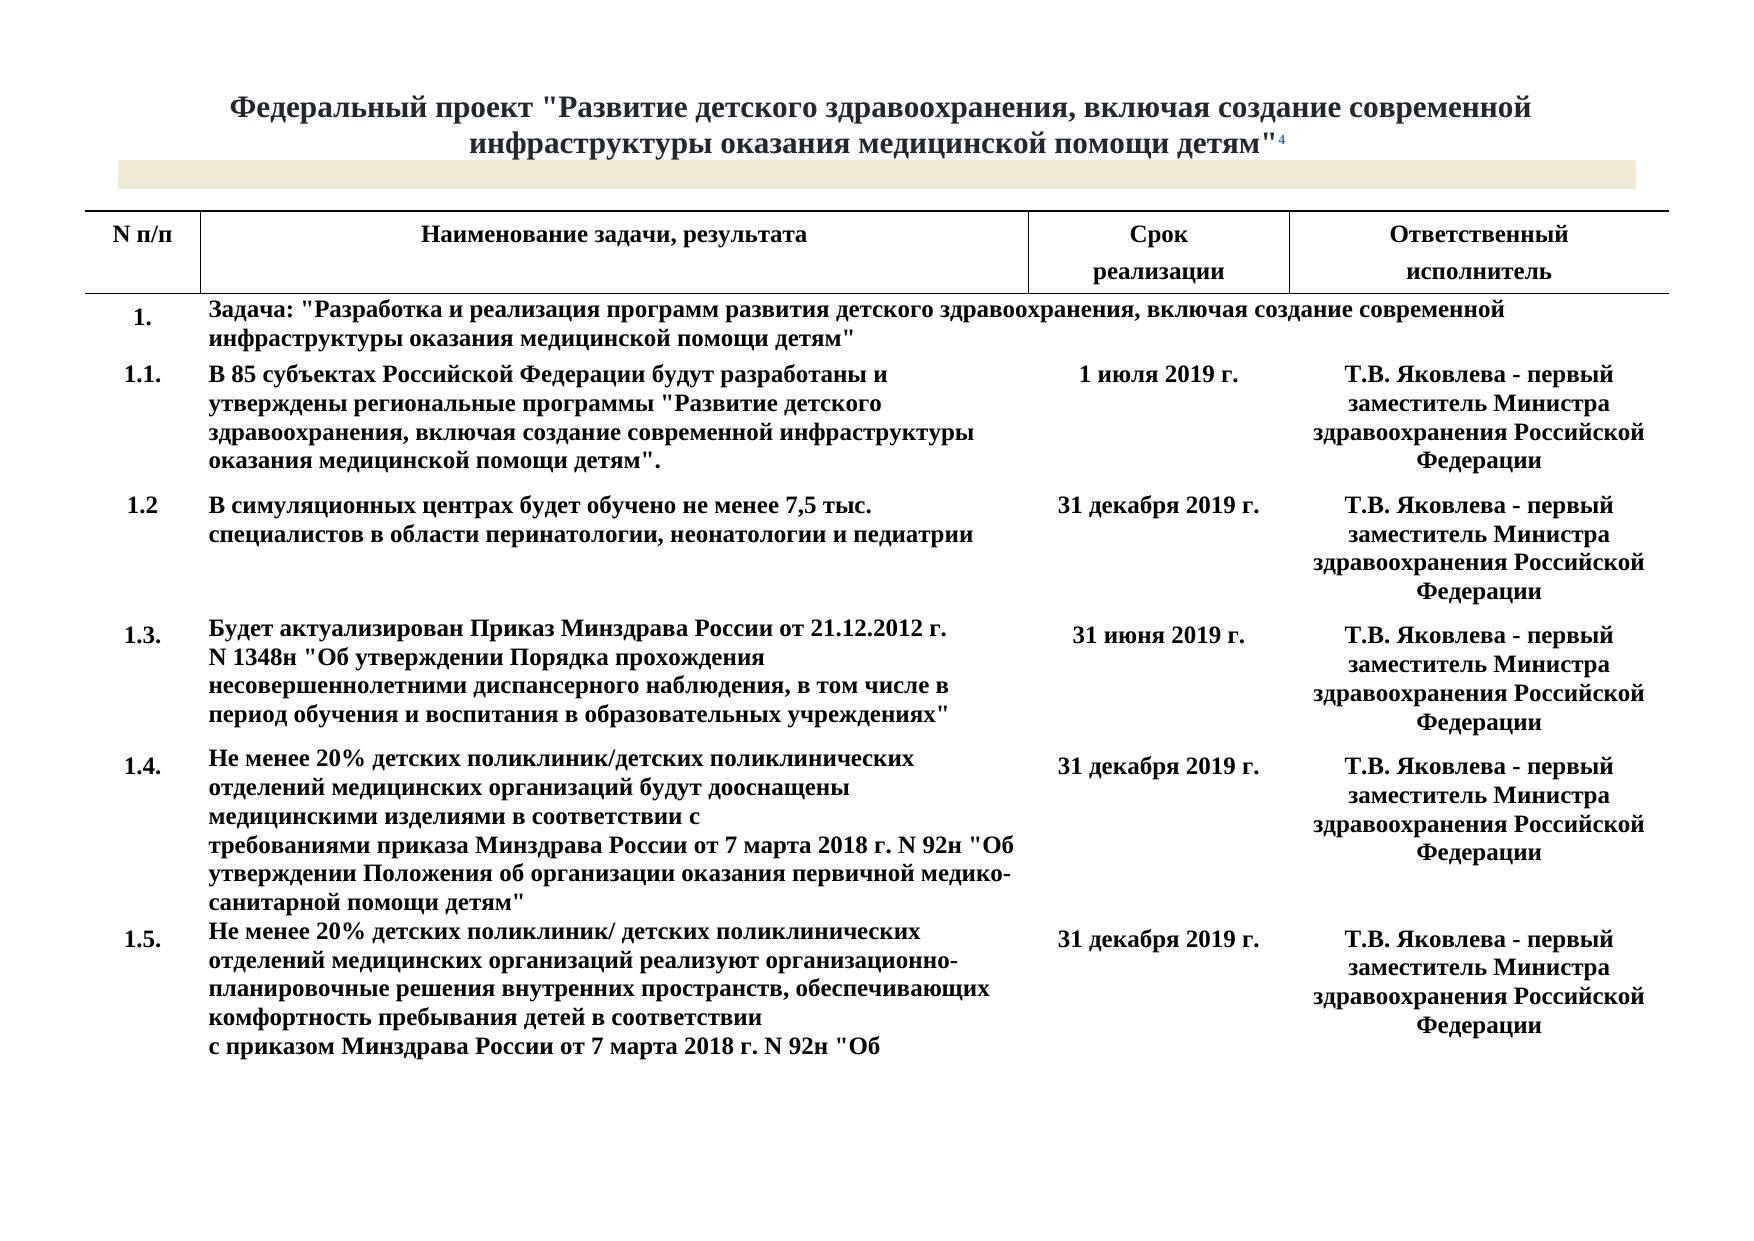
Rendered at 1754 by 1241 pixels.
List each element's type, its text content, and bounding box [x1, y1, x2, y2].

table_cell 31 декабря 2019 г. [1029, 482, 1289, 613]
table_cell 31 декабря 2019 г. [1029, 744, 1289, 916]
table_header N п/п [85, 212, 200, 292]
table_cell 1.2 [85, 482, 200, 613]
table_cell 1 июля 2019 г. [1029, 352, 1289, 482]
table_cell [1290, 916, 1669, 1060]
table_cell 1.5. [85, 916, 200, 1060]
table_cell Т.В. Яковлева - первый заместитель Министра здравоохранения Российской Федерации [1290, 352, 1669, 482]
table_header Ответственный исполнитель [1290, 212, 1669, 292]
table_cell 1. [85, 294, 200, 352]
table_header Срок реализации [1029, 212, 1289, 292]
table_cell Задача: "Разработка и реализация программ развития детского здравоохранения, включая создание современной инфраструктуры оказания медицинской помощи детям" [200, 294, 1669, 352]
table_cell 1.3. [85, 613, 200, 743]
table_cell Будет актуализирован Приказ Минздрава России от 21.12.2012 г. N 1348н "Об утверждении Порядка прохождения несовершеннолетними диспансерного наблюдения, в том числе в период обучения и воспитания в образовательных учреждениях" [200, 613, 1028, 743]
table_cell 1.1. [85, 352, 200, 482]
table_cell 31 декабря 2019 г. [1029, 916, 1289, 1060]
table_cell 1.4. [85, 744, 200, 916]
table_header Наименование задачи, результата [201, 212, 1028, 292]
table_cell В 85 субъектах Российской Федерации будут разработаны и утверждены региональные программы "Развитие детского здравоохранения, включая создание современной инфраструктуры оказания медицинской помощи детям". [200, 352, 1028, 482]
text Федеральный проект "Развитие детского здравоохранения, включая создание современной инфраструктуры оказания медицинской помощи детям"4 [118, 88, 1636, 160]
table_cell 31 июня 2019 г. [1029, 613, 1289, 743]
table_cell Не менее 20% детских поликлиник/детских поликлинических отделений медицинских организаций будут дооснащены медицинскими изделиями в соответствии с требованиями приказа Минздрава России от 7 марта 2018 г. N 92н "Об утверждении Положения об организации оказания первичной медико-санитарной помощи детям" [200, 744, 1028, 916]
table_cell Т.В. Яковлева - первый заместитель Министра здравоохранения Российской Федерации [1290, 613, 1669, 743]
table_cell В симуляционных центрах будет обучено не менее 7,5 тыс. специалистов в области перинатологии, неонатологии и педиатрии [200, 482, 1028, 613]
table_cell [200, 916, 1028, 1060]
table_cell Т.В. Яковлева - первый заместитель Министра здравоохранения Российской Федерации [1290, 482, 1669, 613]
table_cell Т.В. Яковлева - первый заместитель Министра здравоохранения Российской Федерации [1290, 744, 1669, 916]
